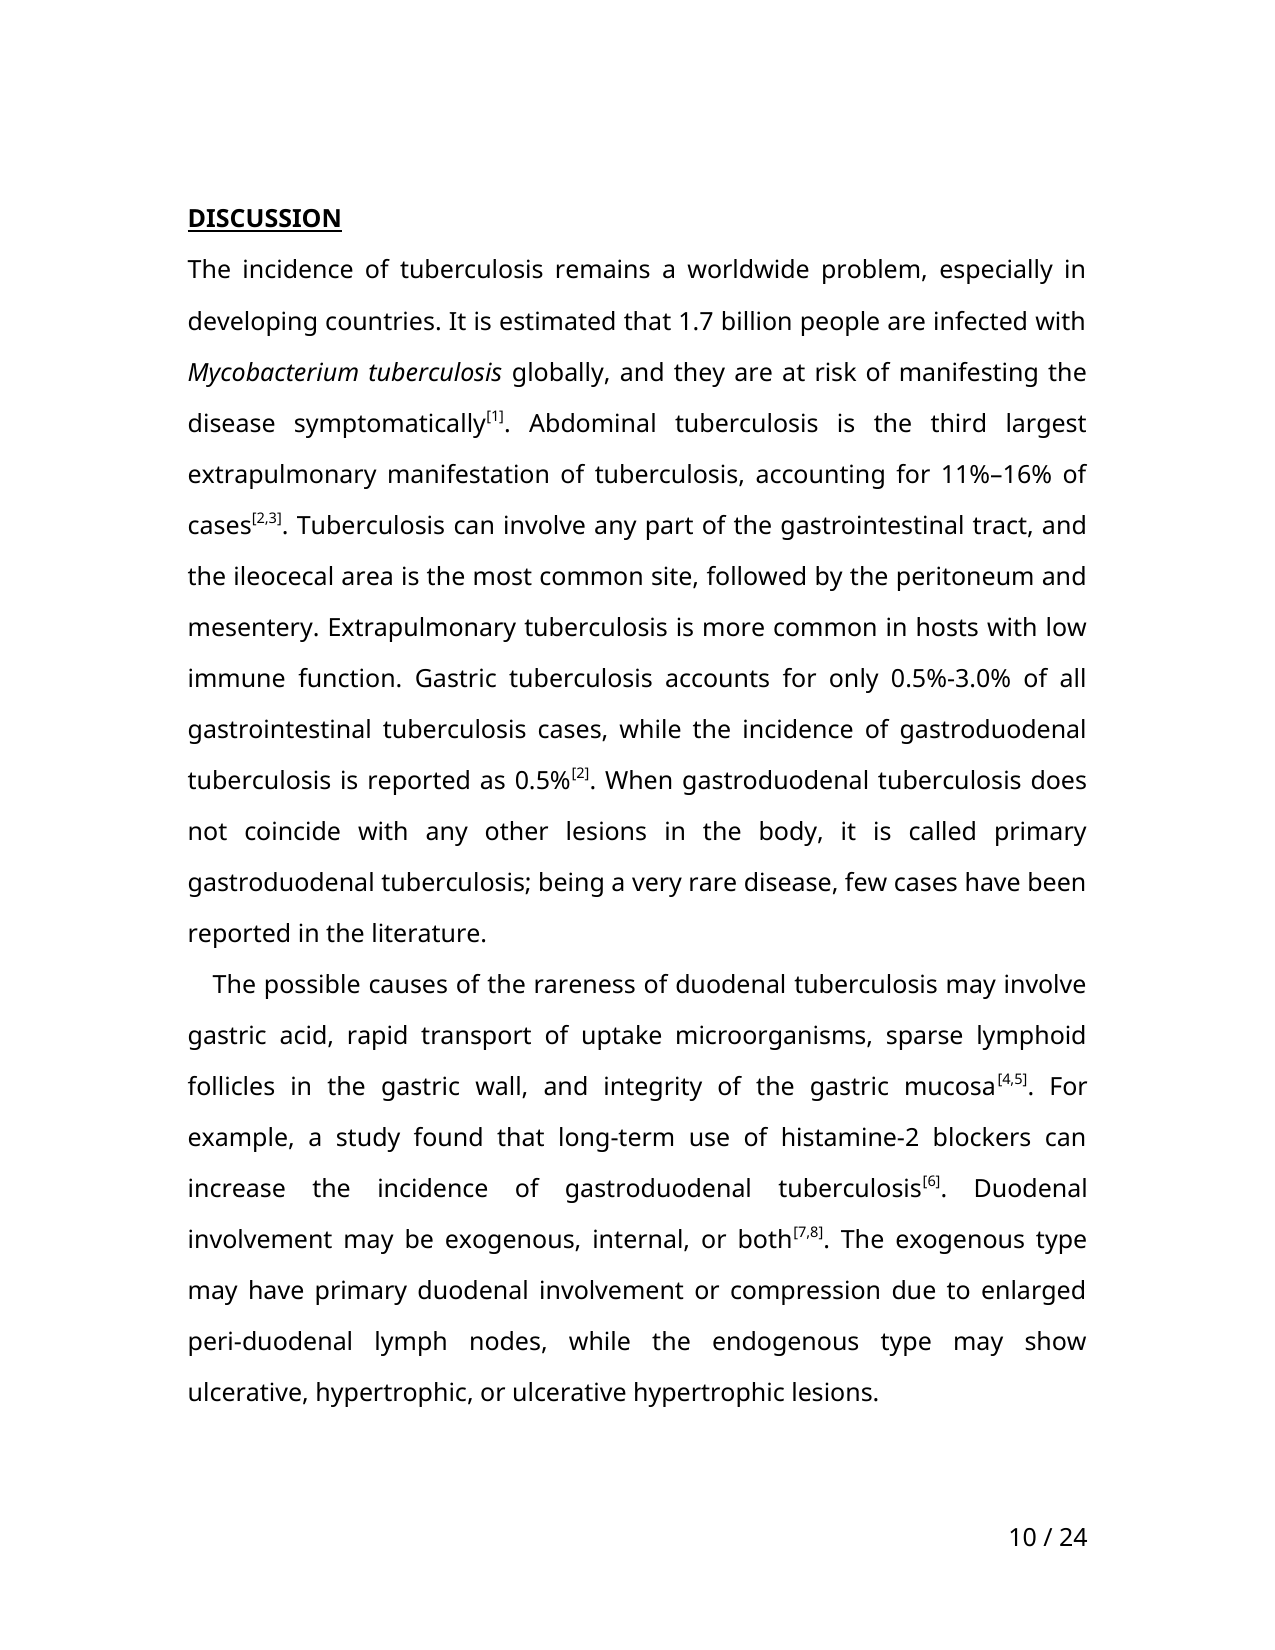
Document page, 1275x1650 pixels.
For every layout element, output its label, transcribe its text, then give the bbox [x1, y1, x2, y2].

text DISCUSSION [187, 201, 1087, 235]
text The incidence of tuberculosis remains a worldwide problem, especially in developing countries. It is estimated that 1.7 billion people are infected with Mycobacterium tuberculosis globally, and they are at risk of manifesting the disease symptomatically[1]. Abdominal tuberculosis is the third largest extrapulmonary manifestation of tuberculosis, accounting for 11%–16% of cases[2,3]. Tuberculosis can involve any part of the gastrointestinal tract, and the ileocecal area is the most common site, followed by the peritoneum and mesentery. Extrapulmonary tuberculosis is more common in hosts with low immune function. Gastric tuberculosis accounts for only 0.5%-3.0% of all gastrointestinal tuberculosis cases, while the incidence of gastroduodenal tuberculosis is reported as 0.5%[2]. When gastroduodenal tuberculosis does not coincide with any other lesions in the body, it is called primary gastroduodenal tuberculosis; being a very rare disease, few cases have been reported in the literature. [187, 252, 1087, 950]
text The possible causes of the rareness of duodenal tuberculosis may involve gastric acid, rapid transport of uptake microorganisms, sparse lymphoid follicles in the gastric wall, and integrity of the gastric mucosa[4,5]. For example, a study found that long-term use of histamine-2 blockers can increase the incidence of gastroduodenal tuberculosis[6]. Duodenal involvement may be exogenous, internal, or both[7,8]. The exogenous type may have primary duodenal involvement or compression due to enlarged peri-duodenal lymph nodes, while the endogenous type may show ulcerative, hypertrophic, or ulcerative hypertrophic lesions. [187, 967, 1087, 1409]
